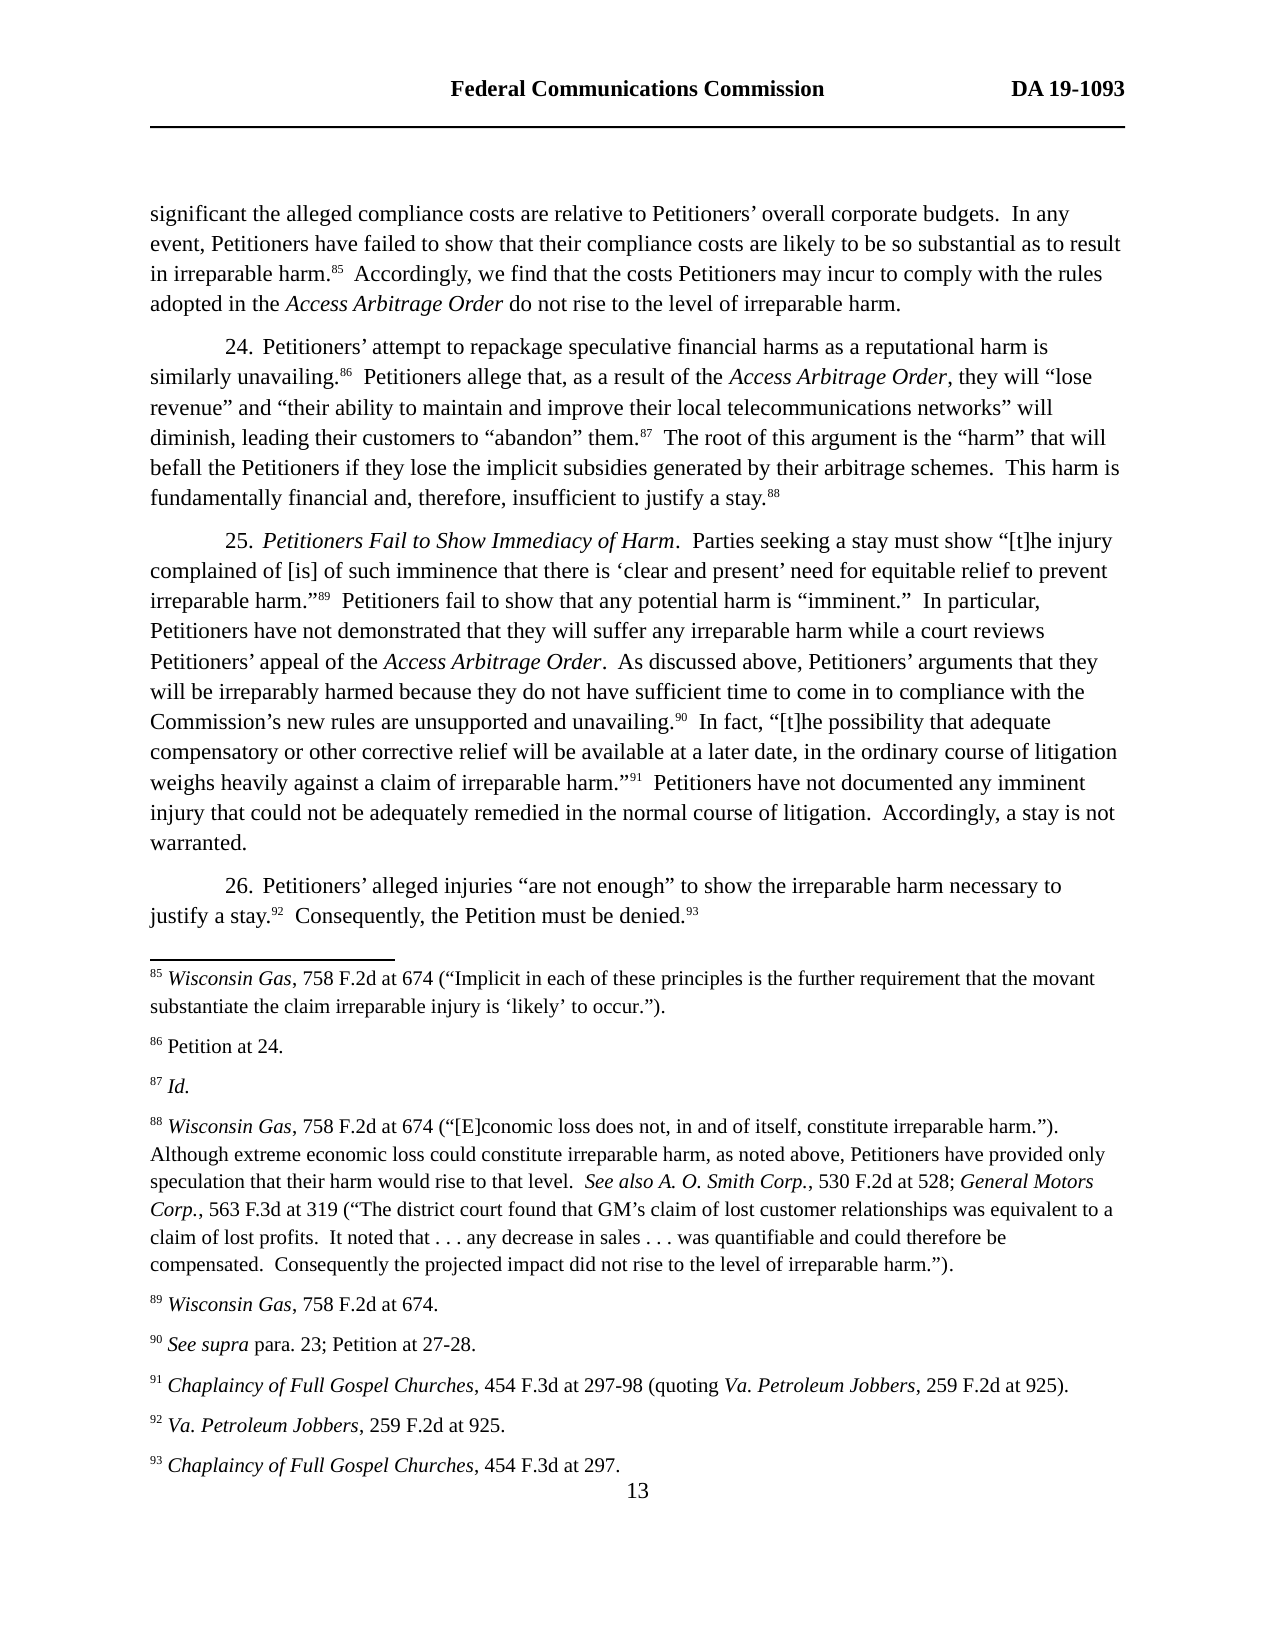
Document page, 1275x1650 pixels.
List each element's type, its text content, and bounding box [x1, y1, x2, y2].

text Compliance Costs Do Not Support a Claim of Irreparable Harm. Petitioners’ additional complaints about the cost of complying with the new rules do not support their claim of irreparable injury. Potential compliance costs alone are insufficient to justify a stay. Courts have repeatedly and consistently determined that compliance costs are a necessary business expense and do not constitute the type of irreparable harm required to justify the extraordinary remedy of a stay. In support of their argument, Petitioners provide vague and unsubstantiated speculation that potential contract renegotiations or tariff revisions required to comply with the Commission’s new rules will cause Petitioners irreparable harm. Petitioners baldly assert that compliance with the new rules will take “hundreds of man hours,” but provide no support for that assertion. Nor do Petitioners provide context for how “hundreds of man hours” compare to the “man hours” the companies need in the normal course of business, or how significant the alleged compliance costs are relative to Petitioners’ overall corporate budgets. In any event, Petitioners have failed to show that their compliance costs are likely to be so substantial as to result in irreparable harm. Accordingly, we find that the costs Petitioners may incur to comply with the rules adopted in the Access Arbitrage Order do not rise to the level of irreparable harm. [150, 200, 1125, 317]
text Petitioners Fail to Show Immediacy of Harm. Parties seeking a stay must show “[t]he injury complained of [is] of such imminence that there is ‘clear and present’ need for equitable relief to prevent irreparable harm.” Petitioners fail to show that any potential harm is “imminent.” In particular, Petitioners have not demonstrated that they will suffer any irreparable harm while a court reviews Petitioners’ appeal of the Access Arbitrage Order. As discussed above, Petitioners’ arguments that they will be irreparably harmed because they do not have sufficient time to come in to compliance with the Commission’s new rules are unsupported and unavailing. In fact, “[t]he possibility that adequate compensatory or other corrective relief will be available at a later date, in the ordinary course of litigation weighs heavily against a claim of irreparable harm.” Petitioners have not documented any imminent injury that could not be adequately remedied in the normal course of litigation. Accordingly, a stay is not warranted. [150, 527, 1125, 855]
text Petitioners’ alleged injuries “are not enough” to show the irreparable harm necessary to justify a stay. Consequently, the Petition must be denied. [150, 872, 1125, 928]
text Petitioners’ attempt to repackage speculative financial harms as a reputational harm is similarly unavailing. Petitioners allege that, as a result of the Access Arbitrage Order, they will “lose revenue” and “their ability to maintain and improve their local telecommunications networks” will diminish, leading their customers to “abandon” them. The root of this argument is the “harm” that will befall the Petitioners if they lose the implicit subsidies generated by their arbitrage schemes. This harm is fundamentally financial and, therefore, insufficient to justify a stay. [150, 333, 1125, 511]
